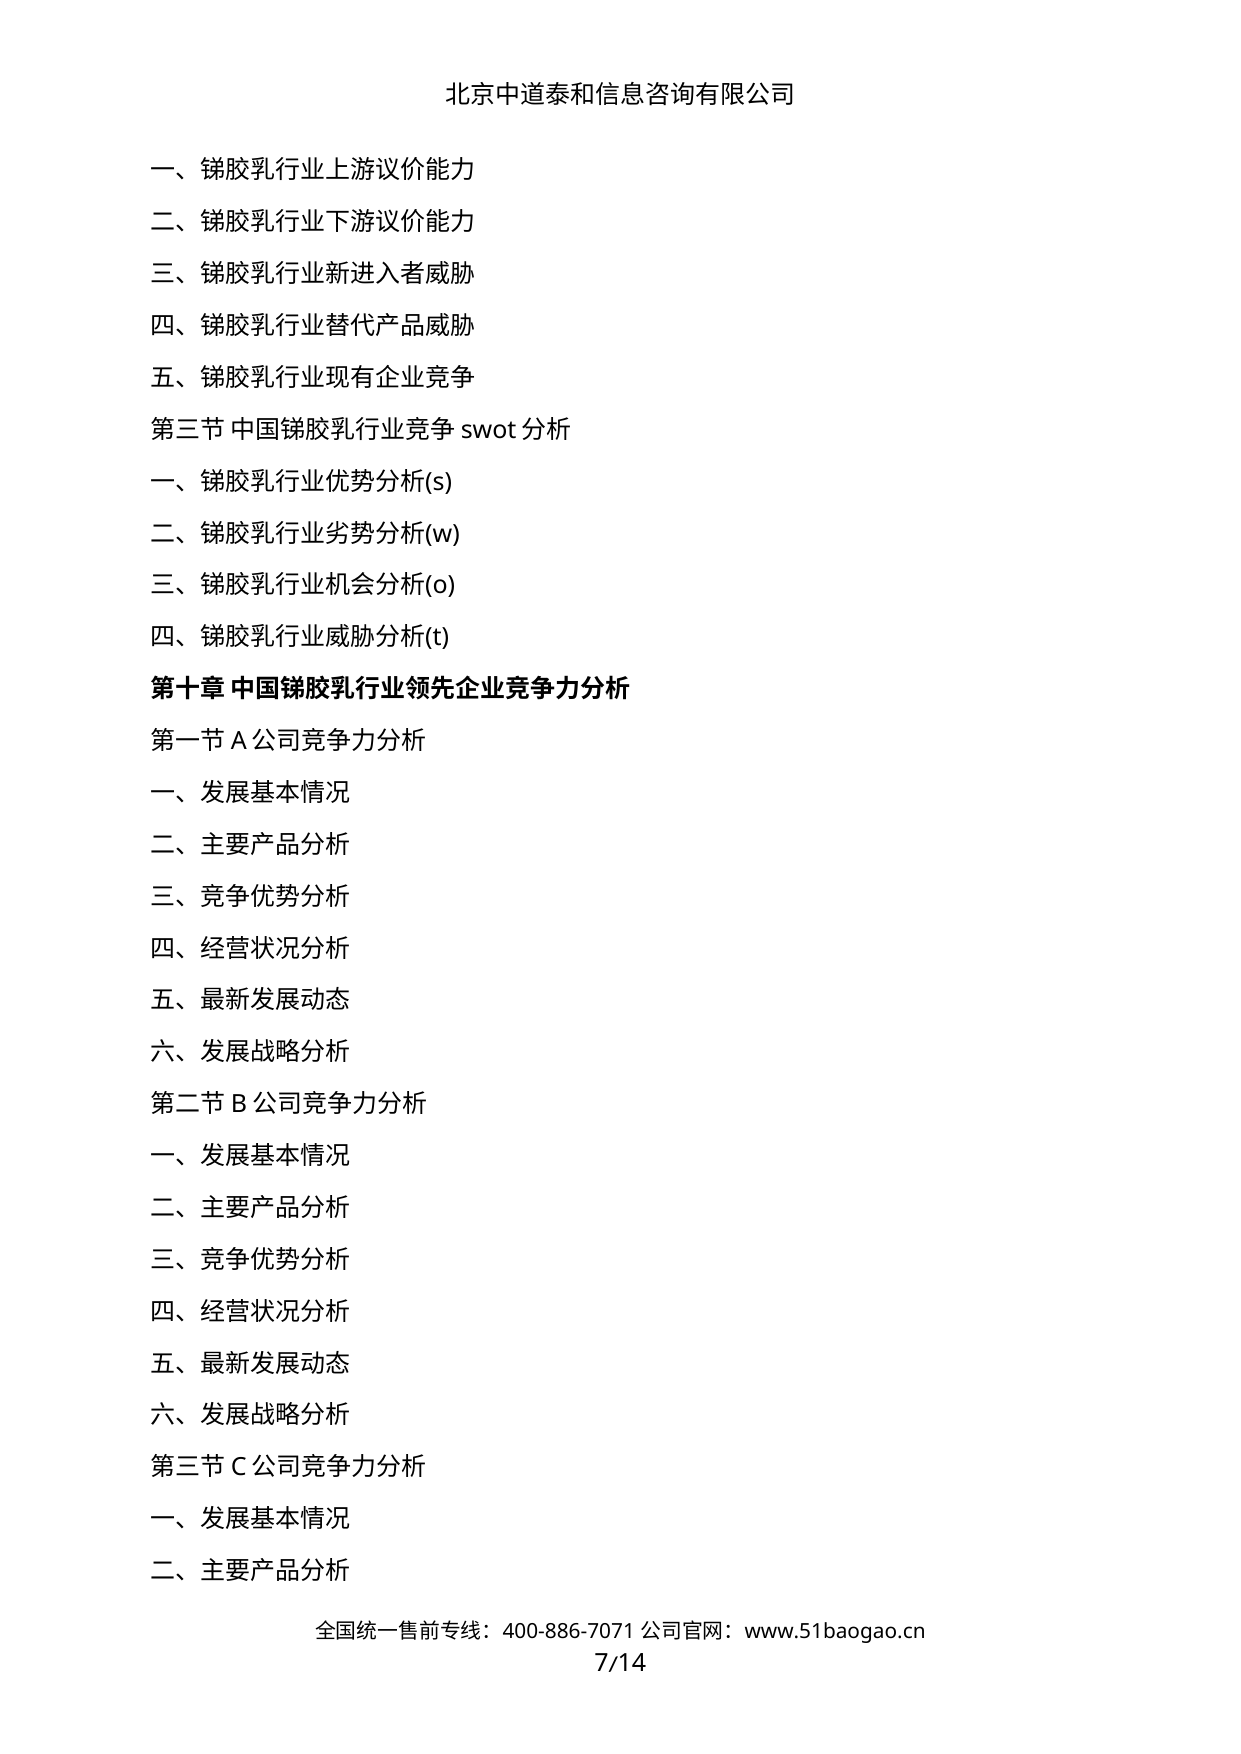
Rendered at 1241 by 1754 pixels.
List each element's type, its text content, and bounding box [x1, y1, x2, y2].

text 六、发展战略分析 [150, 1032, 1090, 1068]
text 五、最新发展动态 [150, 1343, 1090, 1379]
text 第三节 中国锑胶乳行业竞争swot分析 [150, 409, 1090, 446]
text 二、主要产品分析 [150, 1187, 1090, 1224]
text 三、锑胶乳行业机会分析(o) [150, 565, 1090, 601]
text 四、锑胶乳行业威胁分析(t) [150, 617, 1090, 653]
text 二、主要产品分析 [150, 1551, 1090, 1587]
text 第二节 B公司竞争力分析 [150, 1084, 1090, 1120]
text 五、锑胶乳行业现有企业竞争 [150, 357, 1090, 394]
text 三、锑胶乳行业新进入者威胁 [150, 254, 1090, 290]
text 二、锑胶乳行业下游议价能力 [150, 202, 1090, 238]
text 第一节 A公司竞争力分析 [150, 721, 1090, 757]
text 一、发展基本情况 [150, 772, 1090, 809]
text 五、最新发展动态 [150, 980, 1090, 1016]
text 二、主要产品分析 [150, 824, 1090, 861]
text 四、经营状况分析 [150, 1291, 1090, 1327]
text 六、发展战略分析 [150, 1395, 1090, 1431]
text 一、发展基本情况 [150, 1499, 1090, 1535]
text 二、锑胶乳行业劣势分析(w) [150, 513, 1090, 549]
text 四、经营状况分析 [150, 928, 1090, 964]
text 第十章 中国锑胶乳行业领先企业竞争力分析 [150, 669, 1090, 705]
text 一、锑胶乳行业优势分析(s) [150, 461, 1090, 497]
text 第三节 C公司竞争力分析 [150, 1447, 1090, 1483]
text 一、锑胶乳行业上游议价能力 [150, 150, 1090, 186]
text 三、竞争优势分析 [150, 1239, 1090, 1276]
text 三、竞争优势分析 [150, 876, 1090, 912]
text 四、锑胶乳行业替代产品威胁 [150, 306, 1090, 342]
text 一、发展基本情况 [150, 1136, 1090, 1172]
